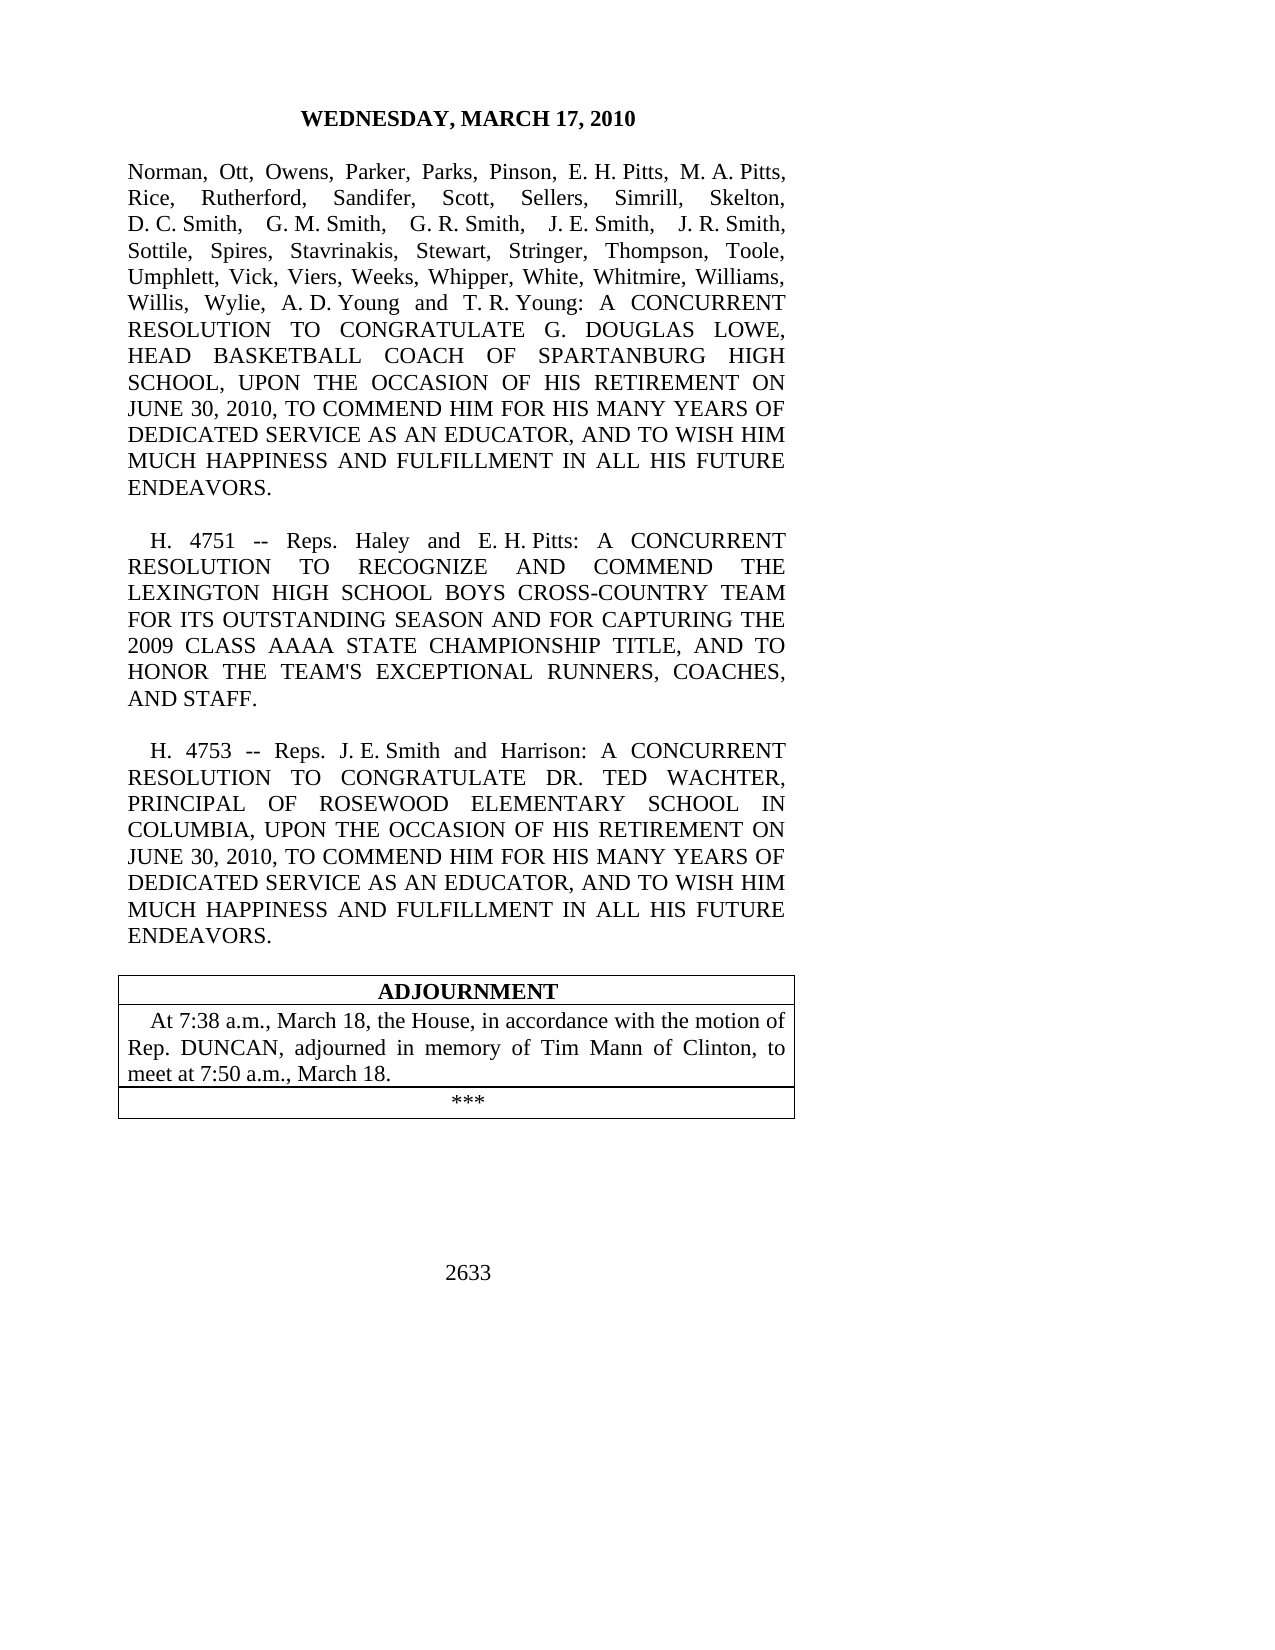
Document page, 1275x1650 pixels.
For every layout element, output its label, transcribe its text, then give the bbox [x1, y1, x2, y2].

text H. 4751 -- Reps. Haley and E. H. Pitts: A CONCURRENT RESOLUTION TO RECOGNIZE AND COMMEND THE LEXINGTON HIGH SCHOOL BOYS CROSS-COUNTRY TEAM FOR ITS OUTSTANDING SEASON AND FOR CAPTURING THE 2009 CLASS AAAA STATE CHAMPIONSHIP TITLE, AND TO HONOR THE TEAM'S EXCEPTIONAL RUNNERS, COACHES, AND STAFF. [127, 527, 786, 711]
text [127, 158, 786, 500]
text At 7:38 a.m., March 18, the House, in accordance with the motion of Rep. DUNCAN, adjourned in memory of Tim Mann of Clinton, to meet at 7:50 a.m., March 18. [119, 1005, 794, 1086]
text *** [119, 1088, 794, 1118]
text H. 4753 -- Reps. J. E. Smith and Harrison: A CONCURRENT RESOLUTION TO CONGRATULATE DR. TED WACHTER, PRINCIPAL OF ROSEWOOD ELEMENTARY SCHOOL IN COLUMBIA, UPON THE OCCASION OF HIS RETIREMENT ON JUNE 30, 2010, TO COMMEND HIM FOR HIS MANY YEARS OF DEDICATED SERVICE AS AN EDUCATOR, AND TO WISH HIM MUCH HAPPINESS AND FULFILLMENT IN ALL HIS FUTURE ENDEAVORS. [127, 737, 786, 948]
text ADJOURNMENT [119, 976, 794, 1004]
